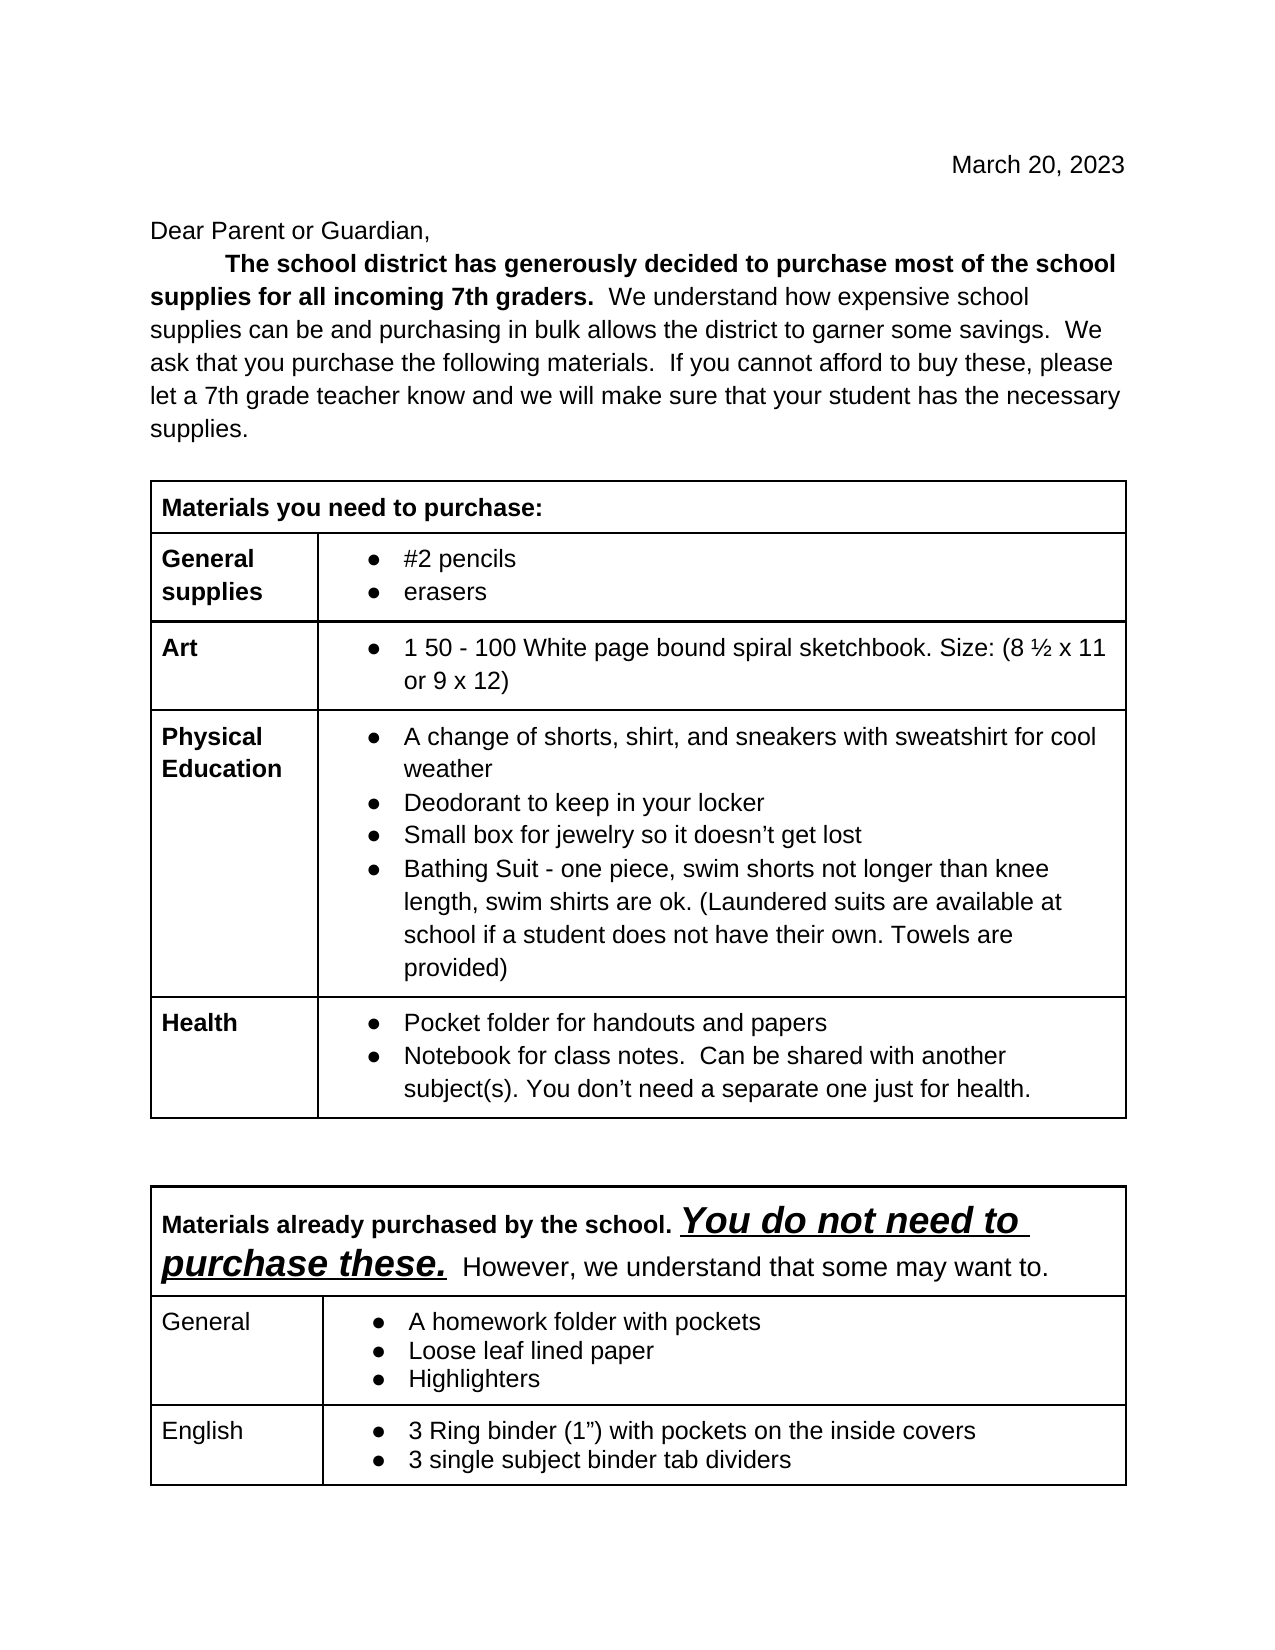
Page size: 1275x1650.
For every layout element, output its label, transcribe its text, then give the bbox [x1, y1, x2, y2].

text Dear Parent or Guardian, [150, 216, 1125, 245]
table_cell General [152, 1297, 322, 1404]
table_cell Health [152, 998, 317, 1117]
table_cell Art [152, 623, 317, 709]
text The school district has generously decided to purchase most of the school supplies for all incoming 7th graders. We understand how expensive school supplies can be and purchasing in bulk allows the district to garner some savings. We ask that you purchase the following materials. If you cannot afford to buy these, please let a 7th grade teacher know and we will make sure that your student has the necessary supplies. [150, 249, 1125, 443]
table_cell A change of shorts, shirt, and sneakers with sweatshirt for cool weather Deodorant to keep in your locker Small box for jewelry so it doesn’t get lost Bathing Suit - one piece, swim shorts not longer than knee length, swim shirts are ok. (Laundered suits are available at school if a student does not have their own. Towels are provided) [319, 711, 1125, 996]
text March 20, 2023 [150, 150, 1125, 179]
table_cell 1 50 - 100 White page bound spiral sketchbook. Size: (8 ½ x 11 or 9 x 12) [319, 623, 1125, 709]
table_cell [324, 1406, 1125, 1484]
table_cell #2 pencils erasers [319, 534, 1125, 620]
table_cell A homework folder with pockets Loose leaf lined paper Highlighters [324, 1297, 1125, 1404]
table_header Materials you need to purchase: [152, 482, 1125, 532]
table_cell English [152, 1406, 322, 1484]
table_cell General supplies [152, 534, 317, 620]
table_cell Physical Education [152, 711, 317, 996]
table_header Materials already purchased by the school. You do not need to purchase these. However, we understand that some may want to. [152, 1188, 1125, 1294]
table_cell Pocket folder for handouts and papers Notebook for class notes. Can be shared with another subject(s). You don’t need a separate one just for health. [319, 998, 1125, 1117]
